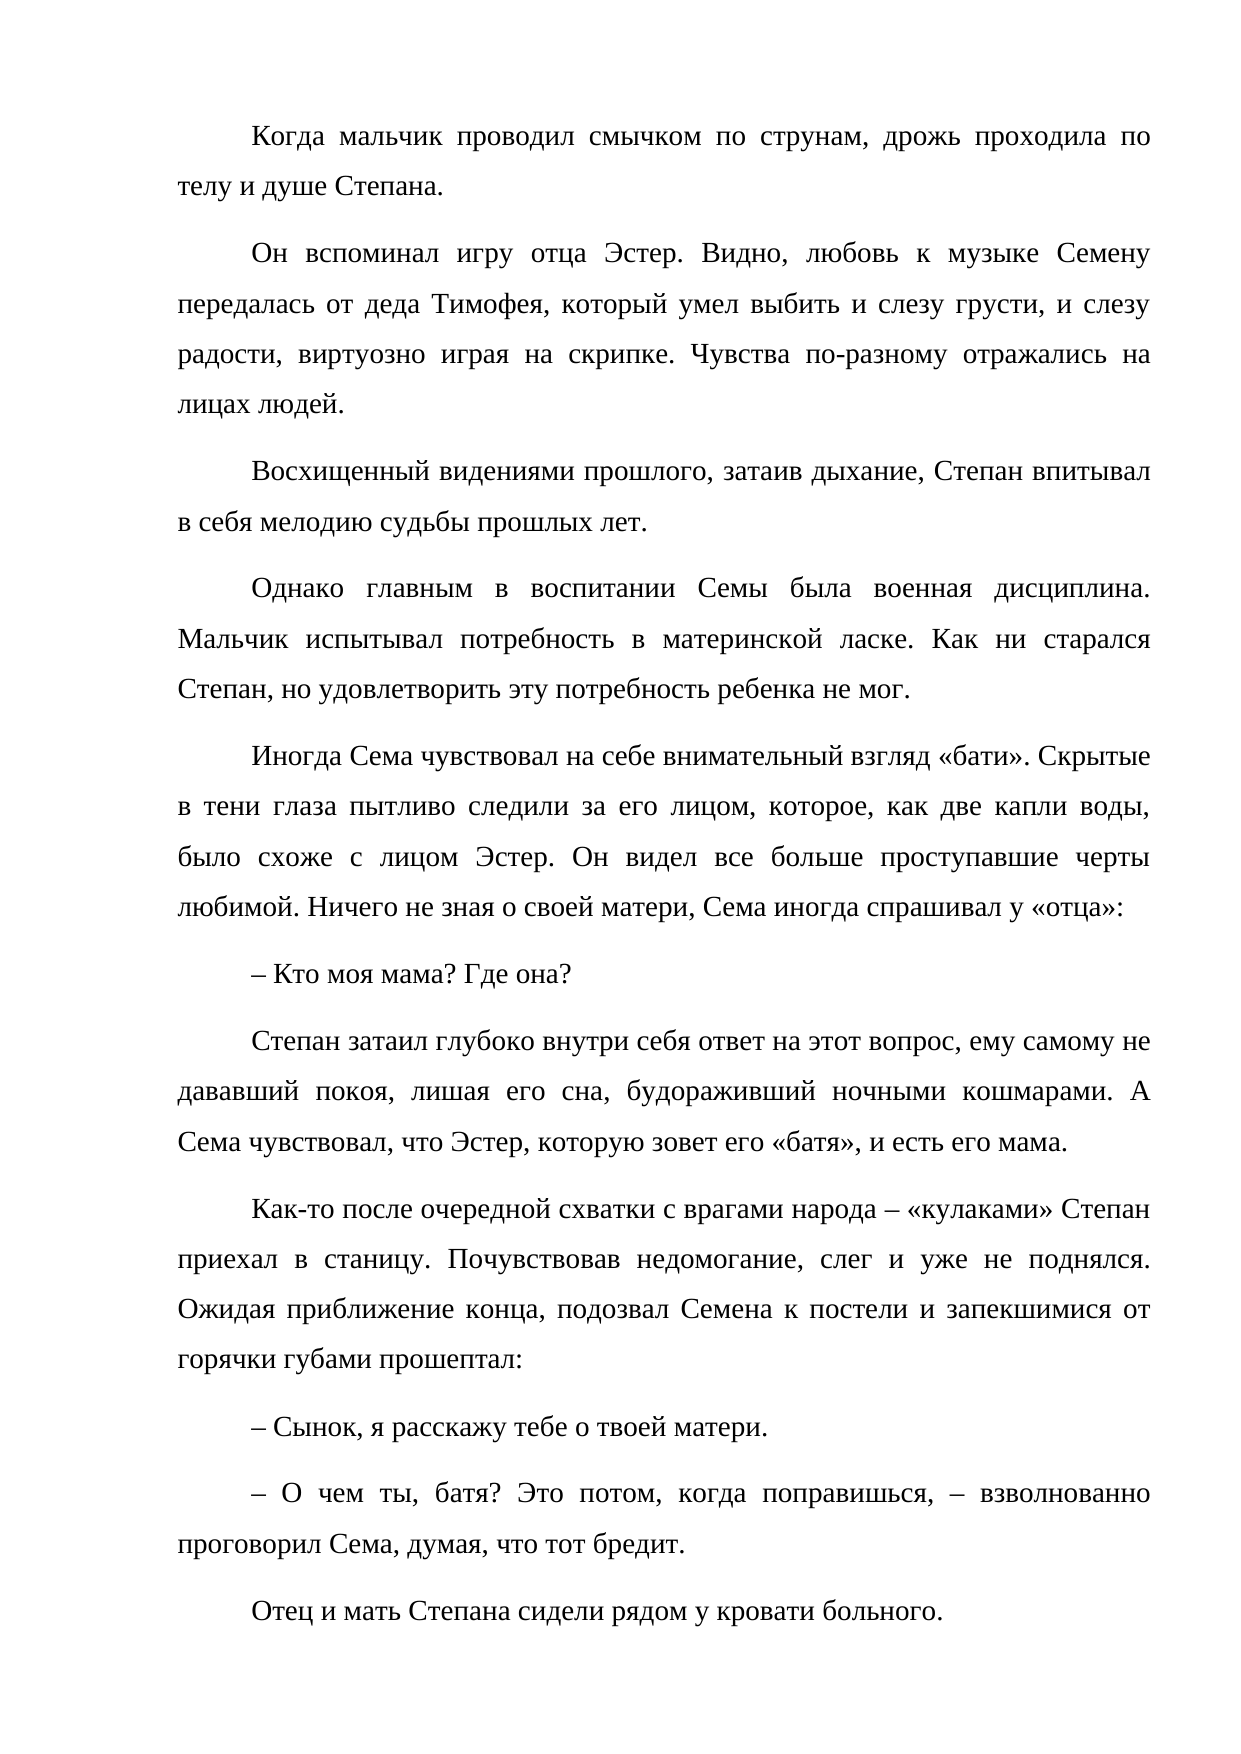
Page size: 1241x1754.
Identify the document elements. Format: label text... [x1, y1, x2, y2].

text – Сынок, я расскажу тебе о твоей матери. [177, 1409, 1152, 1442]
text Восхищенный видениями прошлого, затаив дыхание, Степан впитывал в себя мелодию судьбы прошлых лет. [177, 453, 1152, 537]
text Когда мальчик проводил смычком по струнам, дрожь проходила по телу и душе Степана. [177, 118, 1152, 202]
text Степан затаил глубоко внутри себя ответ на этот вопрос, ему самому не дававший покоя, лишая его сна, будораживший ночными кошмарами. А Сема чувствовал, что Эстер, которую зовет его «батя», и есть его мама. [177, 1023, 1152, 1157]
text Как-то после очередной схватки с врагами народа – «кулаками» Степан приехал в станицу. Почувствовав недомогание, слег и уже не поднялся. Ожидая приближение конца, подозвал Семена к постели и запекшимися от горячки губами прошептал: [177, 1191, 1152, 1375]
text – О чем ты, батя? Это потом, когда поправишься, – взволнованно проговорил Сема, думая, что тот бредит. [177, 1476, 1152, 1559]
text – Кто моя мама? Где она? [177, 956, 1152, 990]
text Иногда Сема чувствовал на себе внимательный взгляд «бати». Скрытые в тени глаза пытливо следили за его лицом, которое, как две капли воды, было схоже с лицом Эстер. Он видел все больше проступавшие черты любимой. Ничего не зная о своей матери, Сема иногда спрашивал у «отца»: [177, 738, 1152, 923]
text Отец и мать Степана сидели рядом у кровати больного. [177, 1593, 1152, 1626]
text Он вспоминал игру отца Эстер. Видно, любовь к музыке Семену передалась от деда Тимофея, который умел выбить и слезу грусти, и слезу радости, виртуозно играя на скрипке. Чувства по-разному отражались на лицах людей. [177, 235, 1152, 420]
text Однако главным в воспитании Семы была военная дисциплина. Мальчик испытывал потребность в материнской ласке. Как ни старался Степан, но удовлетворить эту потребность ребенка не мог. [177, 571, 1152, 705]
